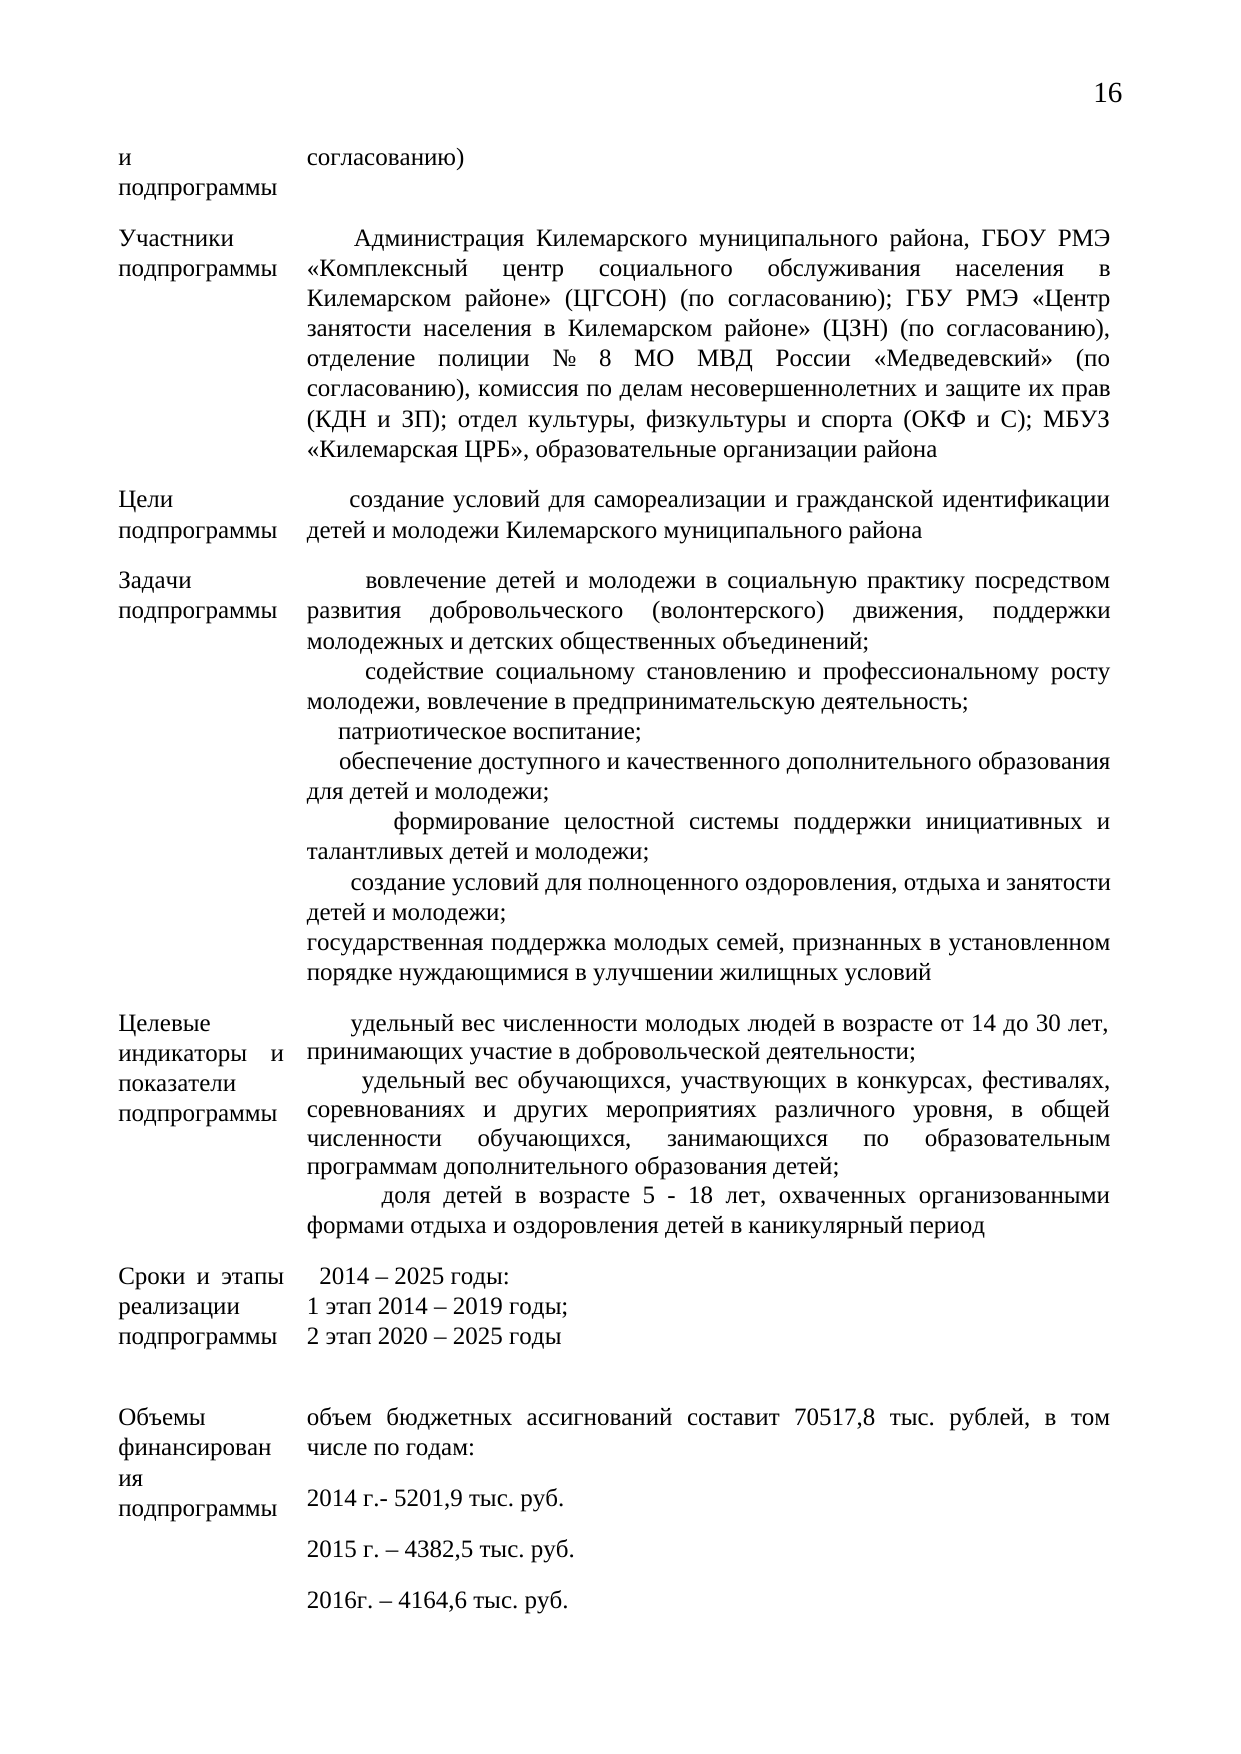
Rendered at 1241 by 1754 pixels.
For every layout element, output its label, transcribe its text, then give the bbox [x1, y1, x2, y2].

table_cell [295, 142, 1122, 223]
table_cell вовлечение детей и молодежи в социальную практику посредством развития добровольческого (волонтерского) движения, поддержки молодежных и детских общественных объединений; содействие социальному становлению и профессиональному росту молодежи, вовлечение в предпринимательскую деятельность; патриотическое воспитание; обеспечение доступного и качественного дополнительного образования для детей и молодежи; формирование целостной системы поддержки инициативных и талантливых детей и молодежи; создание условий для полноценного оздоровления, отдыха и занятости детей и молодежи; государственная поддержка молодых семей, признанных в установленном порядке нуждающимися в улучшении жилищных условий [295, 566, 1122, 1008]
table_cell Участники подпрограммы [107, 223, 295, 484]
table_cell Администрация Килемарского муниципального района, ГБОУ РМЭ «Комплексный центр социального обслуживания населения в Килемарском районе» (ЦГСОН) (по согласованию); ГБУ РМЭ «Центр занятости населения в Килемарском районе» (ЦЗН) (по согласованию), отделение полиции № 8 МО МВД России «Медведевский» (по согласованию), комиссия по делам несовершеннолетних и защите их прав (КДН и ЗП); отдел культуры, физкультуры и спорта (ОКФ и С); МБУЗ «Килемарская ЦРБ», образовательные организации района [295, 223, 1122, 484]
table_cell 2014 – 2025 годы: 1 этап 2014 – 2019 годы; 2 этап 2020 – 2025 годы [295, 1261, 1122, 1402]
table_cell Целевые индикаторы и показатели подпрограммы [107, 1008, 295, 1261]
table_cell удельный вес численности молодых людей в возрасте от 14 до 30 лет, принимающих участие в добровольческой деятельности; удельный вес обучающихся, участвующих в конкурсах, фестивалях, соревнованиях и других мероприятиях различного уровня, в общей численности обучающихся, занимающихся по образовательным программам дополнительного образования детей; доля детей в возрасте 5 - 18 лет, охваченных организованными формами отдыха и оздоровления детей в каникулярный период [295, 1008, 1122, 1261]
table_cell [107, 142, 295, 223]
table_cell Сроки и этапы реализации подпрограммы [107, 1261, 295, 1402]
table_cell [107, 1403, 295, 1636]
table_cell создание условий для самореализации и гражданской идентификации детей и молодежи Килемарского муниципального района [295, 485, 1122, 566]
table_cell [295, 1403, 1122, 1636]
table_cell Задачи подпрограммы [107, 566, 295, 1008]
table_cell Цели подпрограммы [107, 485, 295, 566]
